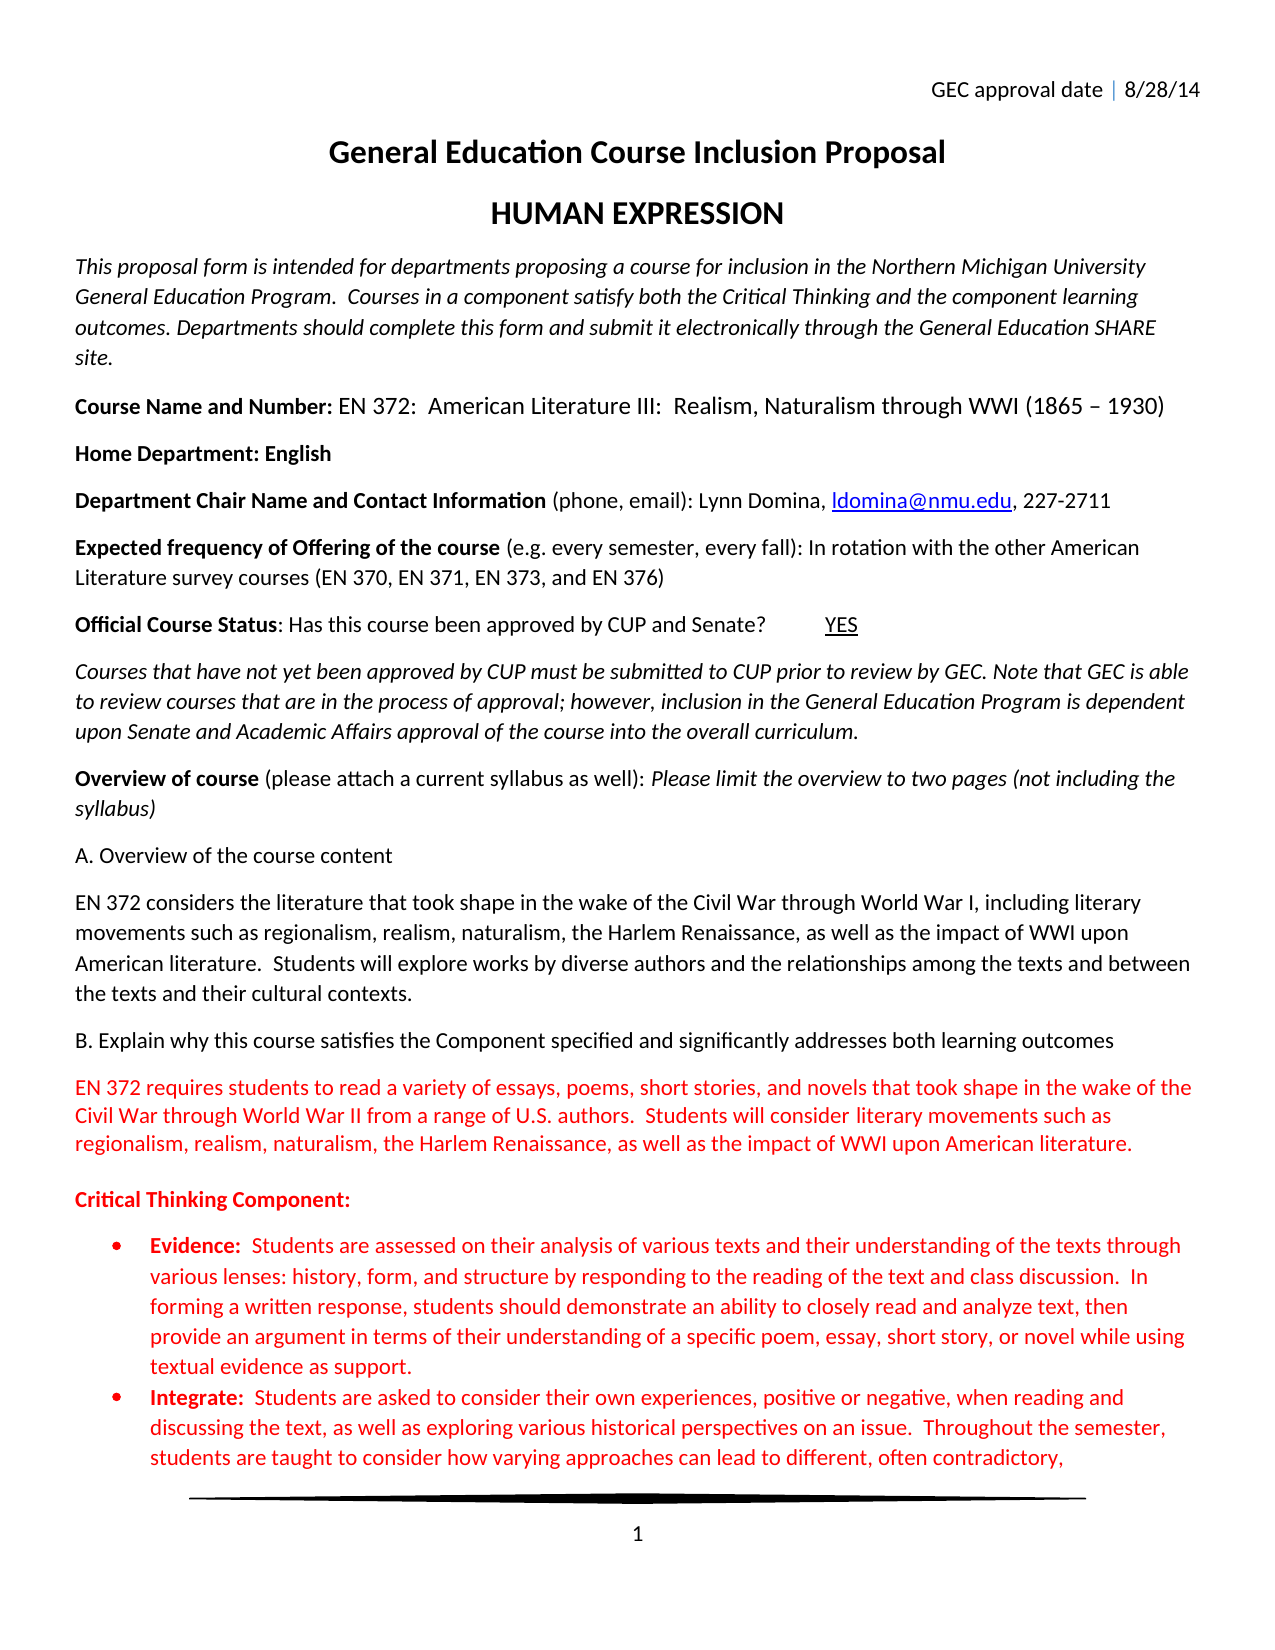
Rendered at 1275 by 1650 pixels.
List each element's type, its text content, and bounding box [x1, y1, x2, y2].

text Expected frequency of Offering of the course (e.g. every semester, every fall): In rotation with the other American Literature survey courses (EN 370, EN 371, EN 373, and EN 376) [75, 533, 1200, 591]
text Overview of course (please attach a current syllabus as well): Please limit the overview to two pages (not including the syllabus) [75, 764, 1200, 823]
text Critical Thinking Component: [75, 1185, 1200, 1213]
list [112, 1383, 1200, 1471]
text This proposal form is intended for departments proposing a course for inclusion in the Northern Michigan University General Education Program. Courses in a component satisfy both the Critical Thinking and the component learning outcomes. Departments should complete this form and submit it electronically through the General Education SHARE site. [75, 252, 1200, 371]
text Official Course Status: Has this course been approved by CUP and Senate? YES [75, 610, 1200, 638]
text HUMAN EXPRESSION [75, 192, 1200, 232]
text Home Department: English [75, 439, 1200, 467]
text B. Explain why this course satisfies the Component specified and significantly addresses both learning outcomes [75, 1026, 1200, 1054]
text Course Name and Number: EN 372: American Literature III: Realism, Naturalism through WWI (1865 – 1930) [75, 390, 1200, 420]
text EN 372 requires students to read a variety of essays, poems, short stories, and novels that took shape in the wake of the Civil War through World War II from a range of U.S. authors. Students will consider literary movements such as regionalism, realism, naturalism, the Harlem Renaissance, as well as the impact of WWI upon American literature. [75, 1073, 1200, 1157]
text A. Overview of the course content [75, 841, 1200, 869]
text Department Chair Name and Contact Information (phone, email): Lynn Domina, ldomina@nmu.edu, 227-2711 [75, 486, 1200, 514]
text General Education Course Inclusion Proposal [75, 131, 1200, 172]
text Courses that have not yet been approved by CUP must be submitted to CUP prior to review by GEC. Note that GEC is able to review courses that are in the process of approval; however, inclusion in the General Education Program is dependent upon Senate and Academic Affairs approval of the course into the overall curriculum. [75, 657, 1200, 746]
text EN 372 considers the literature that took shape in the wake of the Civil War through World War I, including literary movements such as regionalism, realism, naturalism, the Harlem Renaissance, as well as the impact of WWI upon American literature. Students will explore works by diverse authors and the relationships among the texts and between the texts and their cultural contexts. [75, 888, 1200, 1007]
list Evidence: Students are assessed on their analysis of various texts and their understanding of the texts through various lenses: history, form, and structure by responding to the reading of the text and class discussion. In forming a written response, students should demonstrate an ability to closely read and analyze text, then provide an argument in terms of their understanding of a specific poem, essay, short story, or novel while using textual evidence as support. [112, 1232, 1200, 1381]
